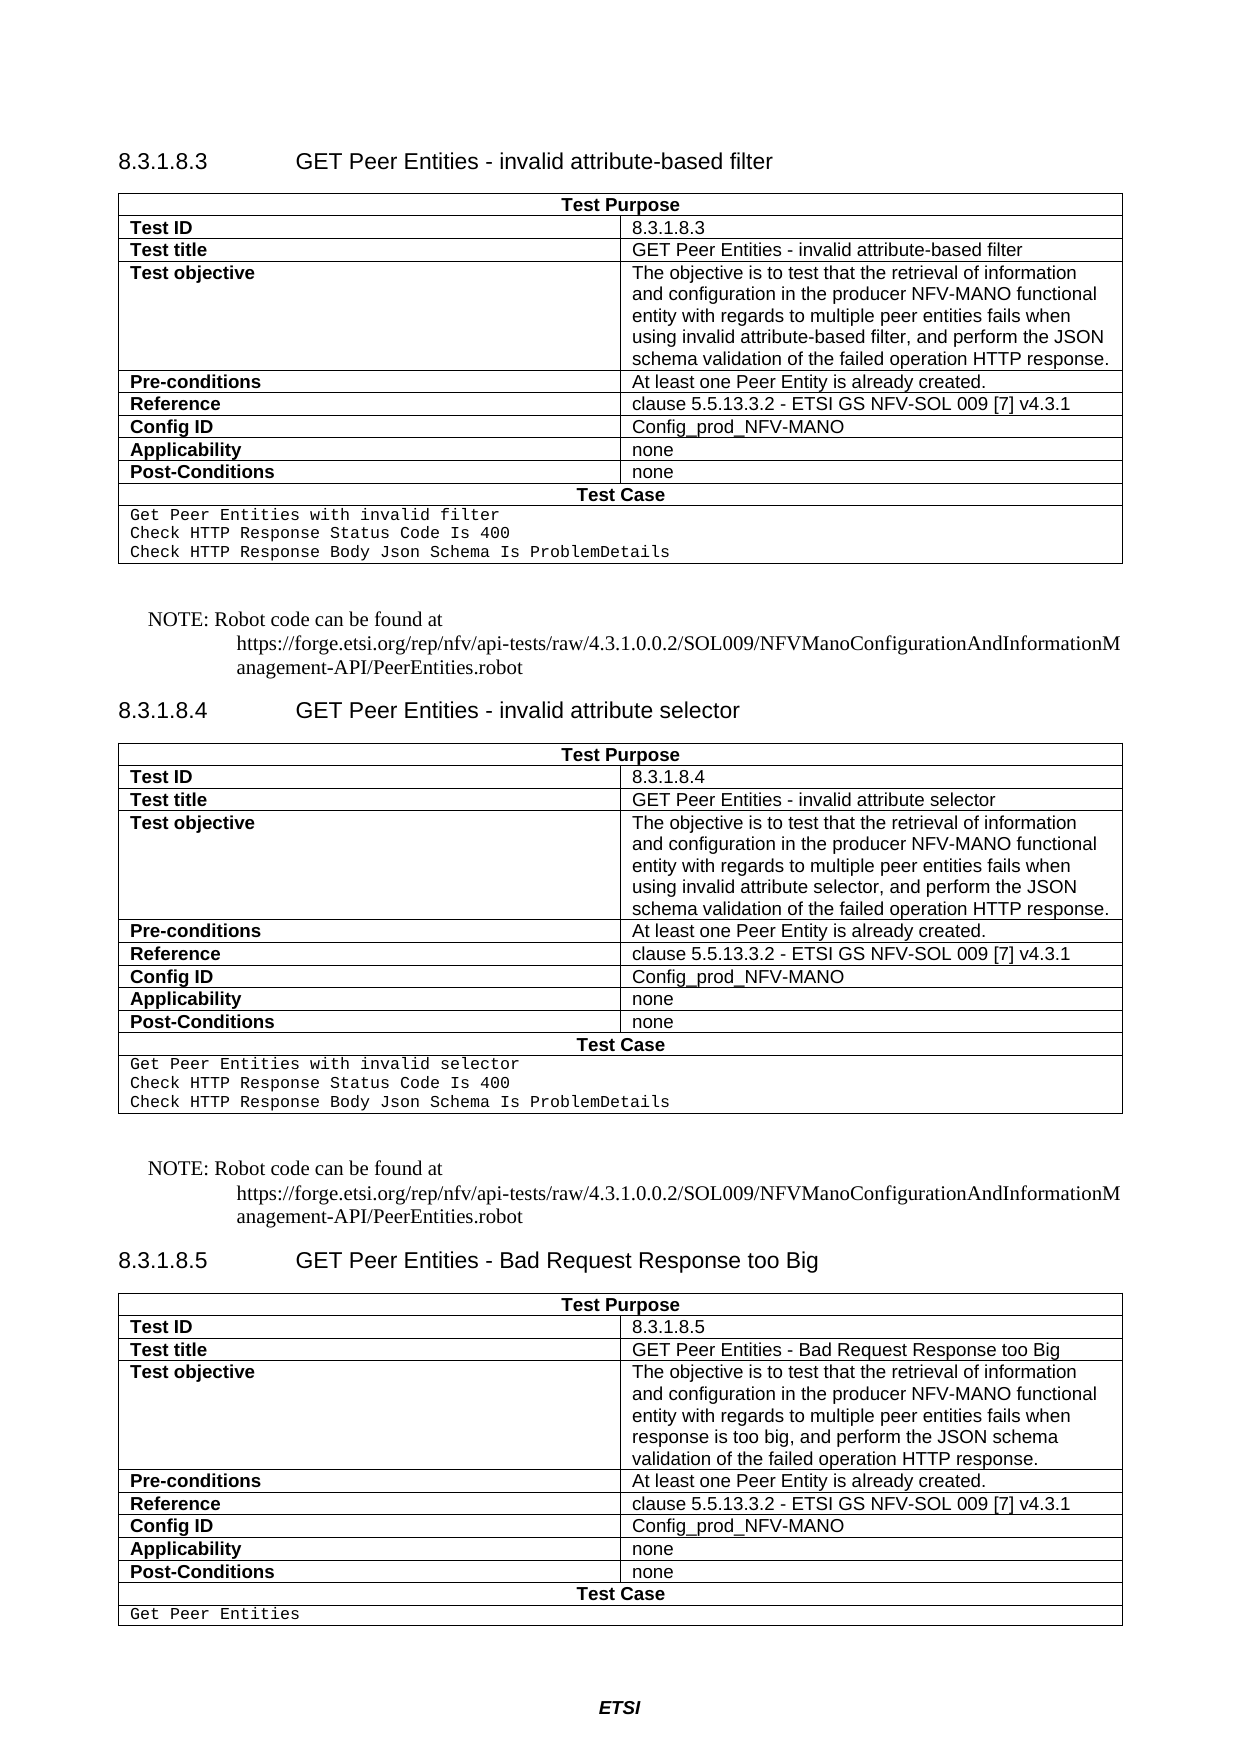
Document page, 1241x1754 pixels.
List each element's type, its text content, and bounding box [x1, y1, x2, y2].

table_header Test Purpose [119, 194, 1122, 215]
subtitle 8.3.1.8.3 GET Peer Entities - invalid attribute-based filter [118, 148, 1122, 174]
table_cell Test Case [119, 1583, 1122, 1605]
table_cell clause 5.5.13.3.2 - ETSI GS NFV-SOL 009 [7] v4.3.1 [621, 943, 1122, 964]
table_cell Test ID [119, 216, 620, 238]
table_cell Test ID [119, 1316, 620, 1338]
table_cell clause 5.5.13.3.2 - ETSI GS NFV-SOL 009 [7] v4.3.1 [621, 393, 1122, 415]
subtitle 8.3.1.8.4 GET Peer Entities - invalid attribute selector [118, 697, 1122, 724]
table_cell Config_prod_NFV-MANO [621, 1515, 1122, 1537]
table_cell Config_prod_NFV-MANO [621, 966, 1122, 987]
table_cell Applicability [119, 1538, 620, 1559]
table_cell none [621, 438, 1122, 460]
table_header Test Purpose [119, 1294, 1122, 1315]
table_cell Get Peer Entities with invalid selector Check HTTP Response Status Code Is 400 Check HTTP Response Body Json Schema Is ProblemDetails [119, 1056, 1122, 1112]
table_cell Test objective [119, 262, 620, 369]
table_cell Pre-conditions [119, 920, 620, 942]
table_cell Pre-conditions [119, 1470, 620, 1492]
table_cell The objective is to test that the retrieval of information and configuration in the producer NFV-MANO functional entity with regards to multiple peer entities fails when using invalid attribute-based filter, and perform the JSON schema validation of the failed operation HTTP response. [621, 262, 1122, 369]
table_cell Pre-conditions [119, 371, 620, 392]
table_cell none [621, 1011, 1122, 1032]
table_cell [119, 1606, 1122, 1624]
table_cell Test Case [119, 1033, 1122, 1055]
table_cell Applicability [119, 988, 620, 1010]
table_cell The objective is to test that the retrieval of information and configuration in the producer NFV-MANO functional entity with regards to multiple peer entities fails when response is too big, and perform the JSON schema validation of the failed operation HTTP response. [621, 1361, 1122, 1469]
table_cell Test title [119, 1339, 620, 1360]
table_cell Reference [119, 1493, 620, 1514]
table_cell none [621, 1561, 1122, 1582]
table_cell GET Peer Entities - Bad Request Response too Big [621, 1339, 1122, 1360]
table_cell At least one Peer Entity is already created. [621, 1470, 1122, 1492]
table_cell Get Peer Entities with invalid filter Check HTTP Response Status Code Is 400 Check HTTP Response Body Json Schema Is ProblemDetails [119, 506, 1122, 563]
table_cell 8.3.1.8.3 [621, 216, 1122, 238]
table_cell Reference [119, 943, 620, 964]
table_cell Test Case [119, 484, 1122, 505]
table_cell At least one Peer Entity is already created. [621, 371, 1122, 392]
table_cell none [621, 988, 1122, 1010]
table_cell Post-Conditions [119, 461, 620, 482]
table_cell Reference [119, 393, 620, 415]
table_cell Post-Conditions [119, 1011, 620, 1032]
table_cell Applicability [119, 438, 620, 460]
table_cell clause 5.5.13.3.2 - ETSI GS NFV-SOL 009 [7] v4.3.1 [621, 1493, 1122, 1514]
table_cell Config_prod_NFV-MANO [621, 416, 1122, 437]
table_cell 8.3.1.8.5 [621, 1316, 1122, 1338]
table_cell Test objective [119, 1361, 620, 1469]
table_cell GET Peer Entities - invalid attribute selector [621, 789, 1122, 810]
table_cell GET Peer Entities - invalid attribute-based filter [621, 239, 1122, 261]
table_cell Test objective [119, 811, 620, 919]
table_cell Config ID [119, 966, 620, 987]
table_cell The objective is to test that the retrieval of information and configuration in the producer NFV-MANO functional entity with regards to multiple peer entities fails when using invalid attribute selector, and perform the JSON schema validation of the failed operation HTTP response. [621, 811, 1122, 919]
table_header Test Purpose [119, 744, 1122, 765]
table_cell none [621, 461, 1122, 482]
table_cell Test title [119, 239, 620, 261]
table_cell Config ID [119, 416, 620, 437]
table_cell Post-Conditions [119, 1561, 620, 1582]
table_cell Test ID [119, 766, 620, 788]
table_cell none [621, 1538, 1122, 1559]
table_cell Test title [119, 789, 620, 810]
table_cell Config ID [119, 1515, 620, 1537]
table_cell At least one Peer Entity is already created. [621, 920, 1122, 942]
table_cell 8.3.1.8.4 [621, 766, 1122, 788]
subtitle 8.3.1.8.5 GET Peer Entities - Bad Request Response too Big [118, 1247, 1122, 1274]
